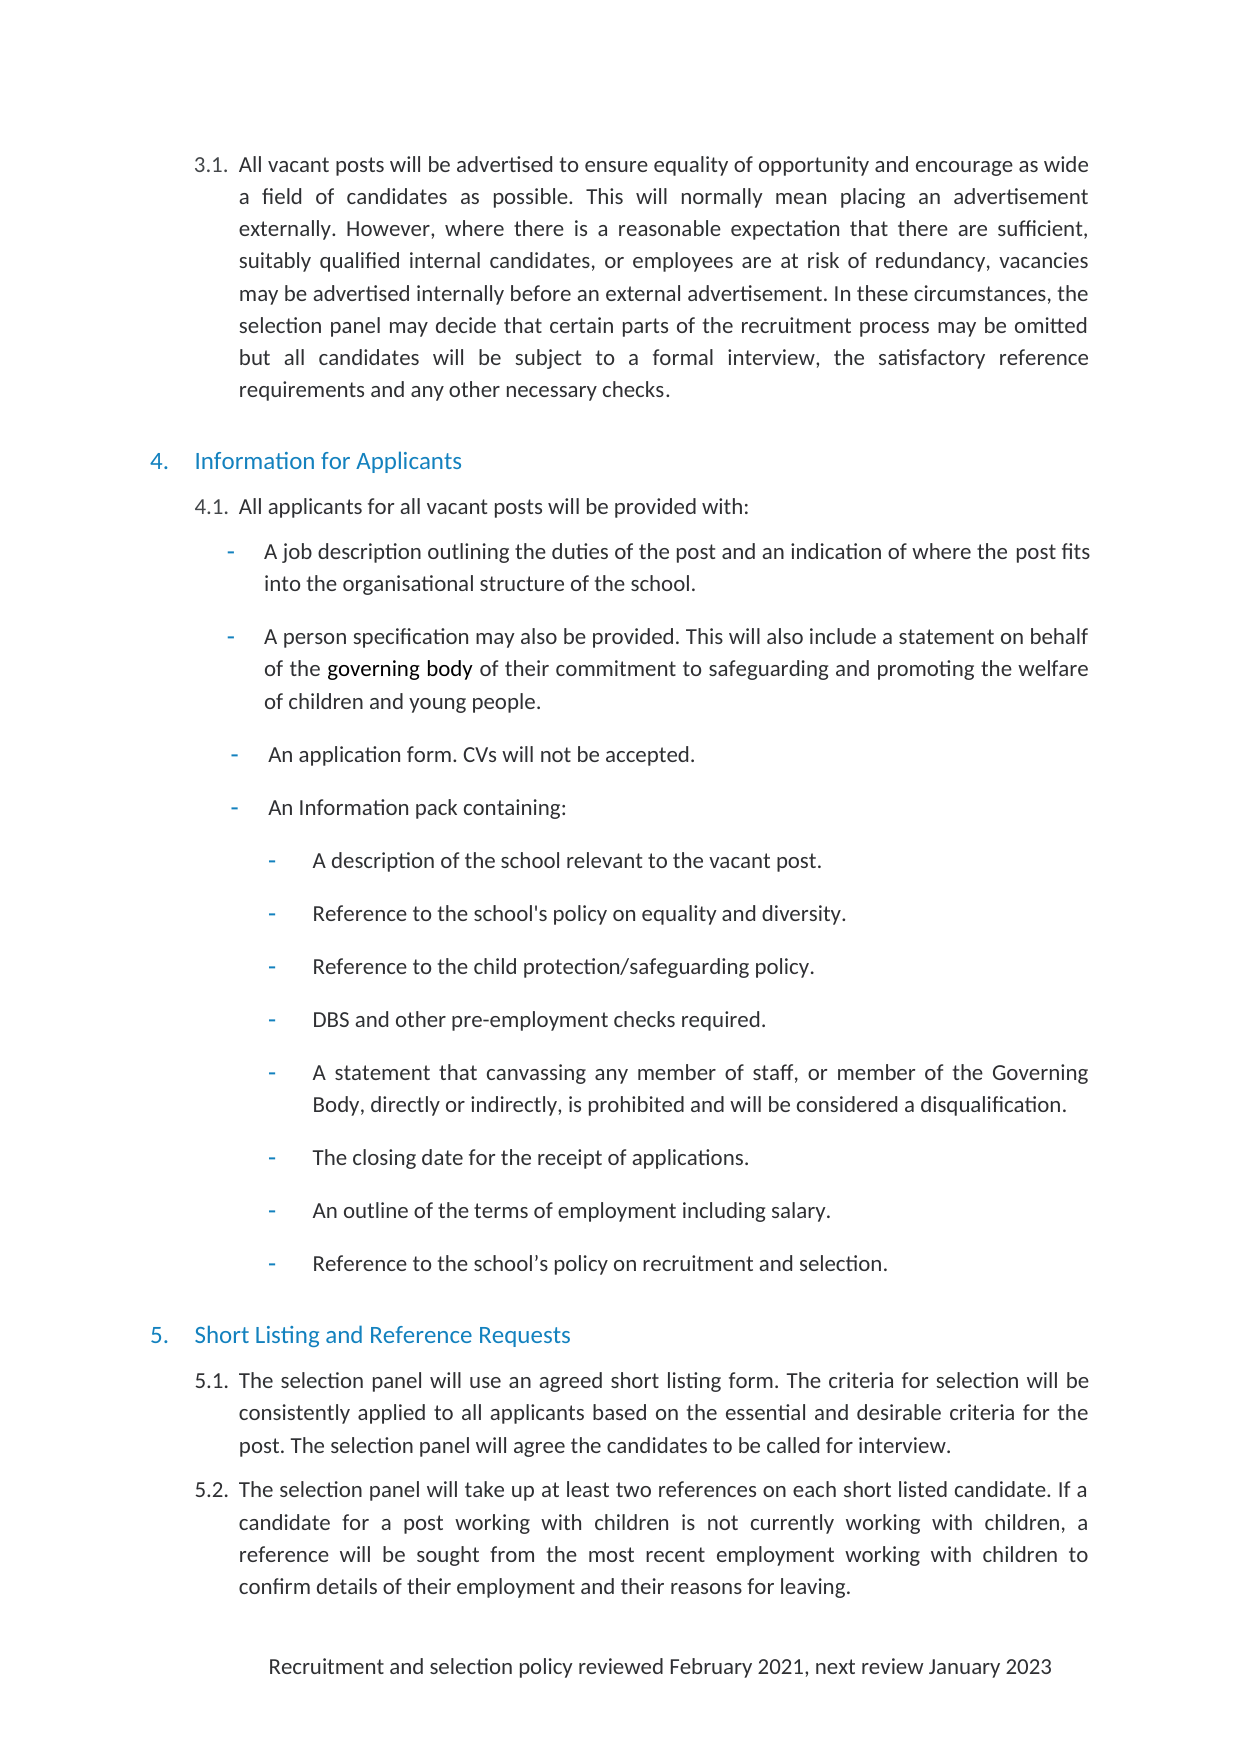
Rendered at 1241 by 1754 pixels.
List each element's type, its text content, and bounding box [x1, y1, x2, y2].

text Reference to the child protection/safeguarding policy. [268, 952, 1090, 980]
subtitle Short Listing and Reference Requests [150, 1319, 1090, 1349]
text The closing date for the receipt of applications. [268, 1143, 1090, 1171]
text An application form. CVs will not be accepted. [231, 740, 1090, 768]
list All applicants for all vacant posts will be provided with: [194, 492, 1090, 521]
text A person specification may also be provided. This will also include a statement on behalf of the governing body of their commitment to safeguarding and promoting the welfare of children and young people. [227, 622, 1090, 715]
text Reference to the school’s policy on recruitment and selection. [268, 1249, 1090, 1277]
text The selection panel will take up at least two references on each short listed candidate. If a candidate for a post working with children is not currently working with children, a reference will be sought from the most recent employment working with children to confirm details of their employment and their reasons for leaving. [194, 1475, 1090, 1600]
list All vacant posts will be advertised to ensure equality of opportunity and encourage as wide a field of candidates as possible. This will normally mean placing an advertisement externally. However, where there is a reasonable expectation that there are sufficient, suitably qualified internal candidates, or employees are at risk of redundancy, vacancies may be advertised internally before an external advertisement. In these circumstances, the selection panel may decide that certain parts of the recruitment process may be omitted but all candidates will be subject to a formal interview, the satisfactory reference requirements and any other necessary checks. [194, 150, 1090, 403]
text A job description outlining the duties of the post and an indication of where the post fits into the organisational structure of the school. [227, 537, 1090, 597]
text A description of the school relevant to the vacant post. [268, 846, 1090, 874]
text An outline of the terms of employment including salary. [268, 1196, 1090, 1224]
text A statement that canvassing any member of staff, or member of the Governing Body, directly or indirectly, is prohibited and will be considered a disqualification. [268, 1058, 1090, 1118]
text The selection panel will use an agreed short listing form. The criteria for selection will be consistently applied to all applicants based on the essential and desirable criteria for the post. The selection panel will agree the candidates to be called for interview. [194, 1366, 1090, 1459]
text DBS and other pre-employment checks required. [268, 1005, 1090, 1033]
text Reference to the school's policy on equality and diversity. [268, 899, 1090, 927]
text An Information pack containing: [231, 793, 1090, 821]
subtitle Information for Applicants [150, 445, 1090, 476]
